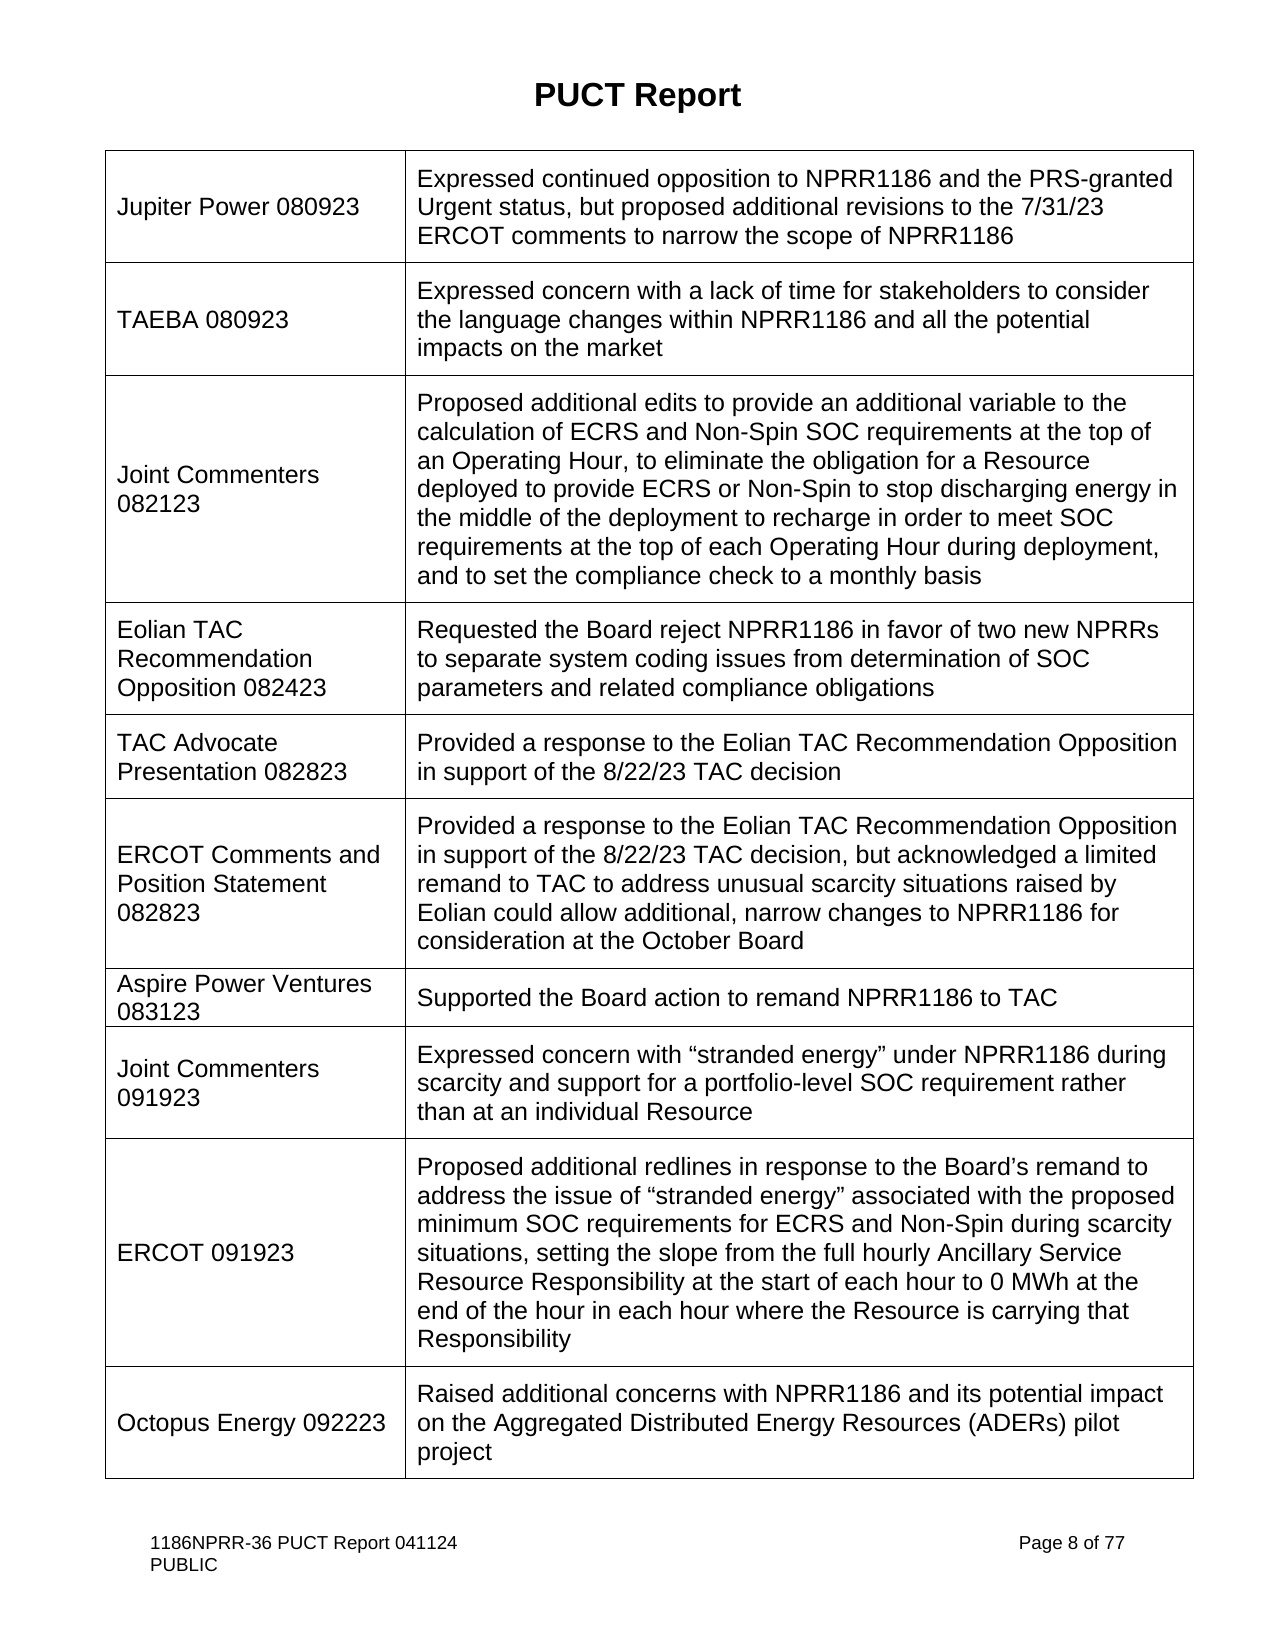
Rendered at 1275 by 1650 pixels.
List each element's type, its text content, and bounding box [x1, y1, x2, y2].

table_cell Expressed concern with a lack of time for stakeholders to consider the language changes within NPRR1186 and all the potential impacts on the market [406, 263, 1193, 374]
table_cell Expressed concern with “stranded energy” under NPRR1186 during scarcity and support for a portfolio-level SOC requirement rather than at an individual Resource [406, 1027, 1193, 1138]
table_cell Octopus Energy 092223 [106, 1367, 405, 1478]
table_cell Expressed continued opposition to NPRR1186 and the PRS-granted Urgent status, but proposed additional revisions to the 7/31/23 ERCOT comments to narrow the scope of NPRR1186 [406, 151, 1193, 262]
table_cell Eolian TAC Recommendation Opposition 082423 [106, 603, 405, 714]
table_cell Proposed additional redlines in response to the Board’s remand to address the issue of “stranded energy” associated with the proposed minimum SOC requirements for ECRS and Non-Spin during scarcity situations, setting the slope from the full hourly Ancillary Service Resource Responsibility at the start of each hour to 0 MWh at the end of the hour in each hour where the Resource is carrying that Responsibility [406, 1139, 1193, 1366]
table_cell Supported the Board action to remand NPRR1186 to TAC [406, 969, 1193, 1026]
table_cell Proposed additional edits to provide an additional variable to the calculation of ECRS and Non-Spin SOC requirements at the top of an Operating Hour, to eliminate the obligation for a Resource deployed to provide ECRS or Non-Spin to stop discharging energy in the middle of the deployment to recharge in order to meet SOC requirements at the top of each Operating Hour during deployment, and to set the compliance check to a monthly basis [406, 376, 1193, 602]
table_cell TAEBA 080923 [106, 263, 405, 374]
table_cell TAC Advocate Presentation 082823 [106, 715, 405, 798]
table_cell ERCOT 091923 [106, 1139, 405, 1366]
table_cell Provided a response to the Eolian TAC Recommendation Opposition in support of the 8/22/23 TAC decision [406, 715, 1193, 798]
table_cell Jupiter Power 080923 [106, 151, 405, 262]
table_cell ERCOT Comments and Position Statement 082823 [106, 799, 405, 967]
table_cell Joint Commenters 082123 [106, 376, 405, 602]
table_cell Raised additional concerns with NPRR1186 and its potential impact on the Aggregated Distributed Energy Resources (ADERs) pilot project [406, 1367, 1193, 1478]
table_cell Requested the Board reject NPRR1186 in favor of two new NPRRs to separate system coding issues from determination of SOC parameters and related compliance obligations [406, 603, 1193, 714]
table_cell Provided a response to the Eolian TAC Recommendation Opposition in support of the 8/22/23 TAC decision, but acknowledged a limited remand to TAC to address unusual scarcity situations raised by Eolian could allow additional, narrow changes to NPRR1186 for consideration at the October Board [406, 799, 1193, 967]
table_cell Joint Commenters 091923 [106, 1027, 405, 1138]
table_cell Aspire Power Ventures 083123 [106, 969, 405, 1026]
